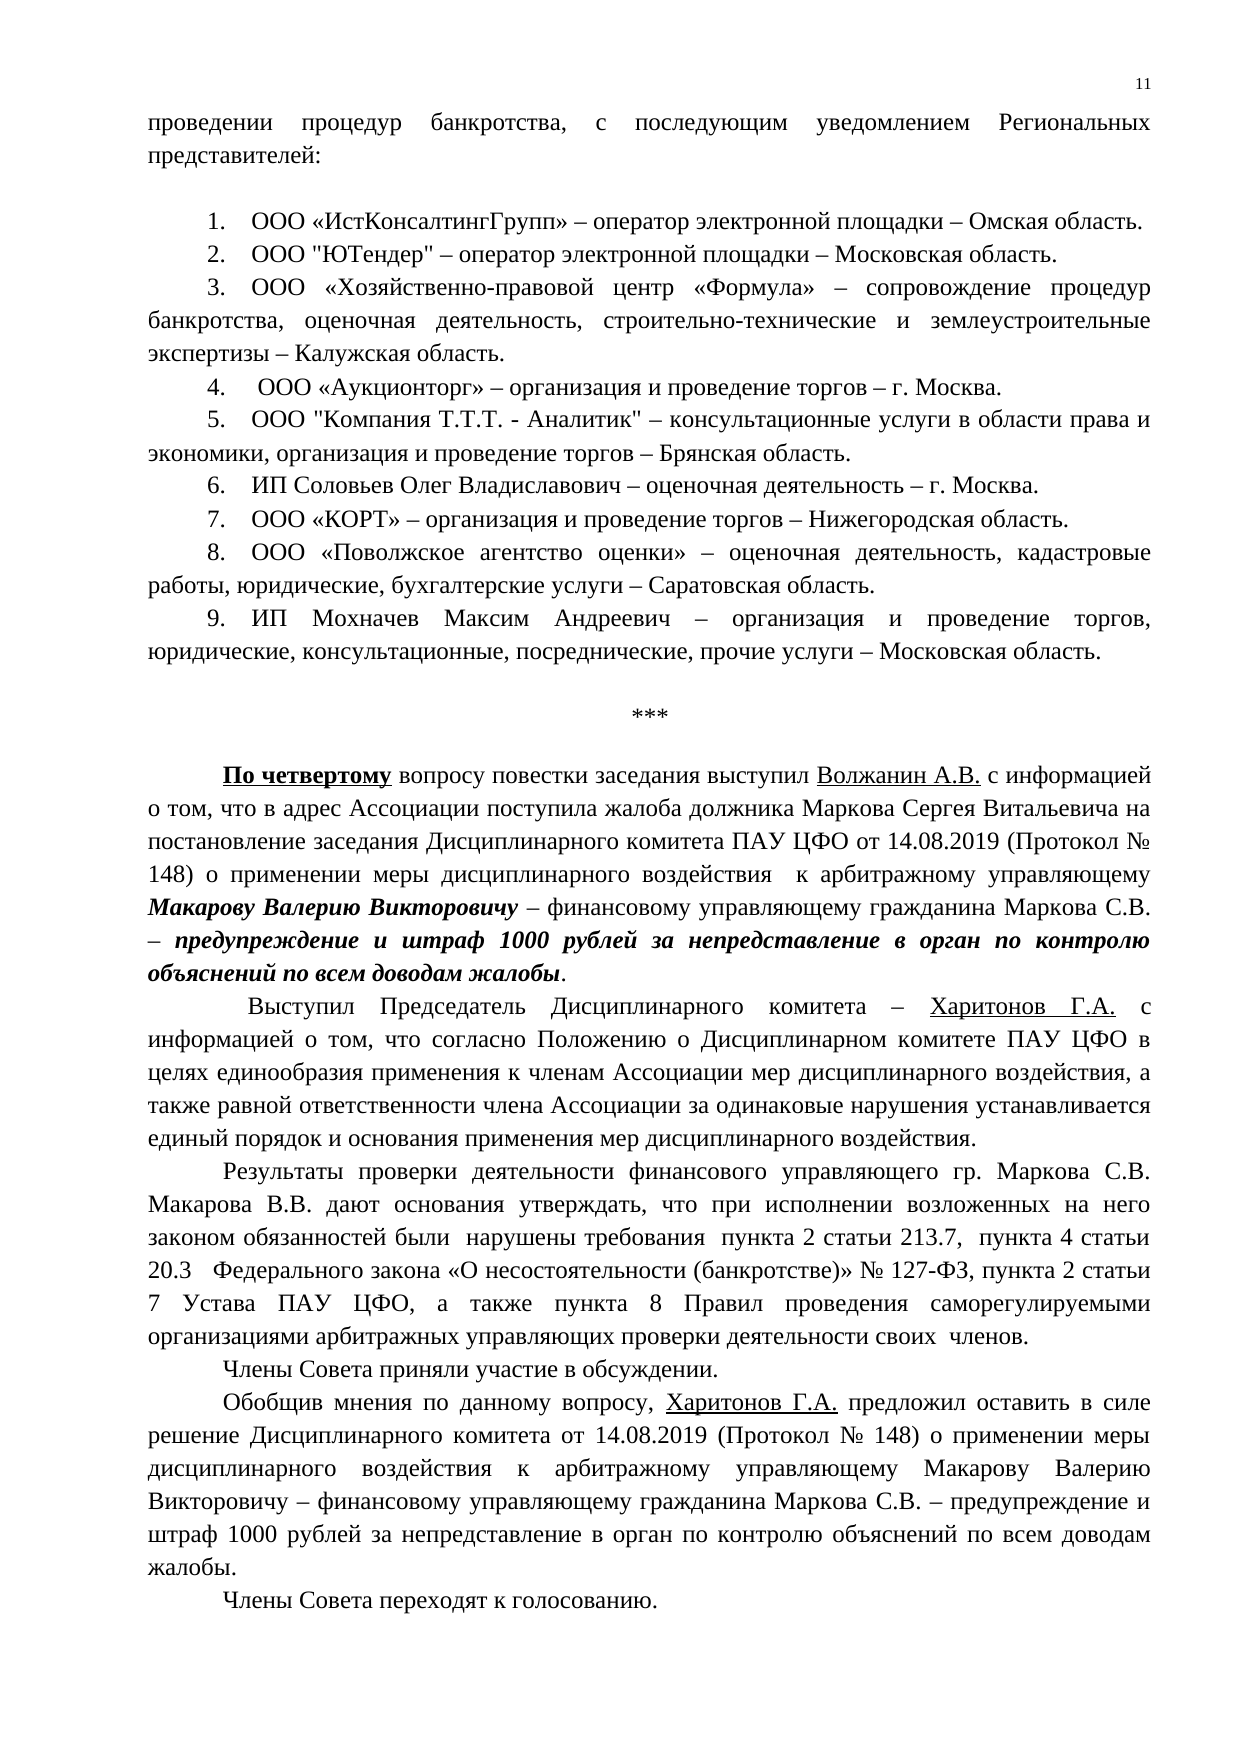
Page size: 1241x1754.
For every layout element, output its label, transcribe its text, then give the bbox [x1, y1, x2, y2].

text Выступил Председатель Дисциплинарного комитета – Харитонов Г.А. с информацией о том, что согласно Положению о Дисциплинарном комитете ПАУ ЦФО в целях единообразия применения к членам Ассоциации мер дисциплинарного воздействия, а также равной ответственности члена Ассоциации за одинаковые нарушения устанавливается единый порядок и основания применения мер дисциплинарного воздействия. [148, 991, 1152, 1152]
list ООО «КОРТ» – организация и проведение торгов – Нижегородская область. [148, 504, 1152, 532]
list ООО "Компания Т.Т.Т. - Аналитик" – консультационные услуги в области права и экономики, организация и проведение торгов – Брянская область. [148, 404, 1152, 466]
text Обобщив мнения по данному вопросу, Харитонов Г.А. предложил оставить в силе решение Дисциплинарного комитета от 14.08.2019 (Протокол № 148) о применении меры дисциплинарного воздействия к арбитражному управляющему Макарову Валерию Викторовичу – финансовому управляющему гражданина Маркова С.В. – предупреждение и штраф 1000 рублей за непредставление в орган по контролю объяснений по всем доводам жалобы. [148, 1387, 1152, 1581]
list ООО «Поволжское агентство оценки» – оценочная деятельность, кадастровые работы, юридические, бухгалтерские услуги – Саратовская область. [148, 537, 1152, 598]
text По четвертому вопросу повестки заседания выступил Волжанин А.В. с информацией о том, что в адрес Ассоциации поступила жалоба должника Маркова Сергея Витальевича на постановление заседания Дисциплинарного комитета ПАУ ЦФО от 14.08.2019 (Протокол № 148) о применении меры дисциплинарного воздействия к арбитражному управляющему Макарову Валерию Викторовичу – финансовому управляющему гражданина Маркова С.В. – предупреждение и штраф 1000 рублей за непредставление в орган по контролю объяснений по всем доводам жалобы. [148, 760, 1152, 987]
list ООО "ЮТендер" – оператор электронной площадки – Московская область. [148, 239, 1152, 268]
list ООО «ИстКонсалтингГрупп» – оператор электронной площадки – Омская область. [148, 206, 1152, 235]
text Результаты проверки деятельности финансового управляющего гр. Маркова С.В. Макарова В.В. дают основания утверждать, что при исполнении возложенных на него законом обязанностей были нарушены требования пункта 2 статьи 213.7, пункта 4 статьи 20.3 Федерального закона «О несостоятельности (банкротстве)» № 127-ФЗ, пункта 2 статьи 7 Устава ПАУ ЦФО, а также пункта 8 Правил проведения саморегулируемыми организациями арбитражных управляющих проверки деятельности своих членов. [148, 1156, 1152, 1350]
text Члены Совета переходят к голосованию. [148, 1585, 1152, 1614]
list ИП Мохначев Максим Андреевич – организация и проведение торгов, юридические, консультационные, посреднические, прочие услуги – Московская область. [148, 603, 1152, 664]
text Члены Совета приняли участие в обсуждении. [148, 1354, 1152, 1383]
list ООО «Аукционторг» – организация и проведение торгов – г. Москва. [148, 372, 1152, 400]
text *** [148, 702, 1152, 731]
list ООО «Хозяйственно-правовой центр «Формула» – сопровождение процедур банкротства, оценочная деятельность, строительно-технические и землеустроительные экспертизы – Калужская область. [148, 272, 1152, 367]
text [148, 107, 1152, 169]
list ИП Соловьев Олег Владиславович – оценочная деятельность – г. Москва. [148, 471, 1152, 499]
